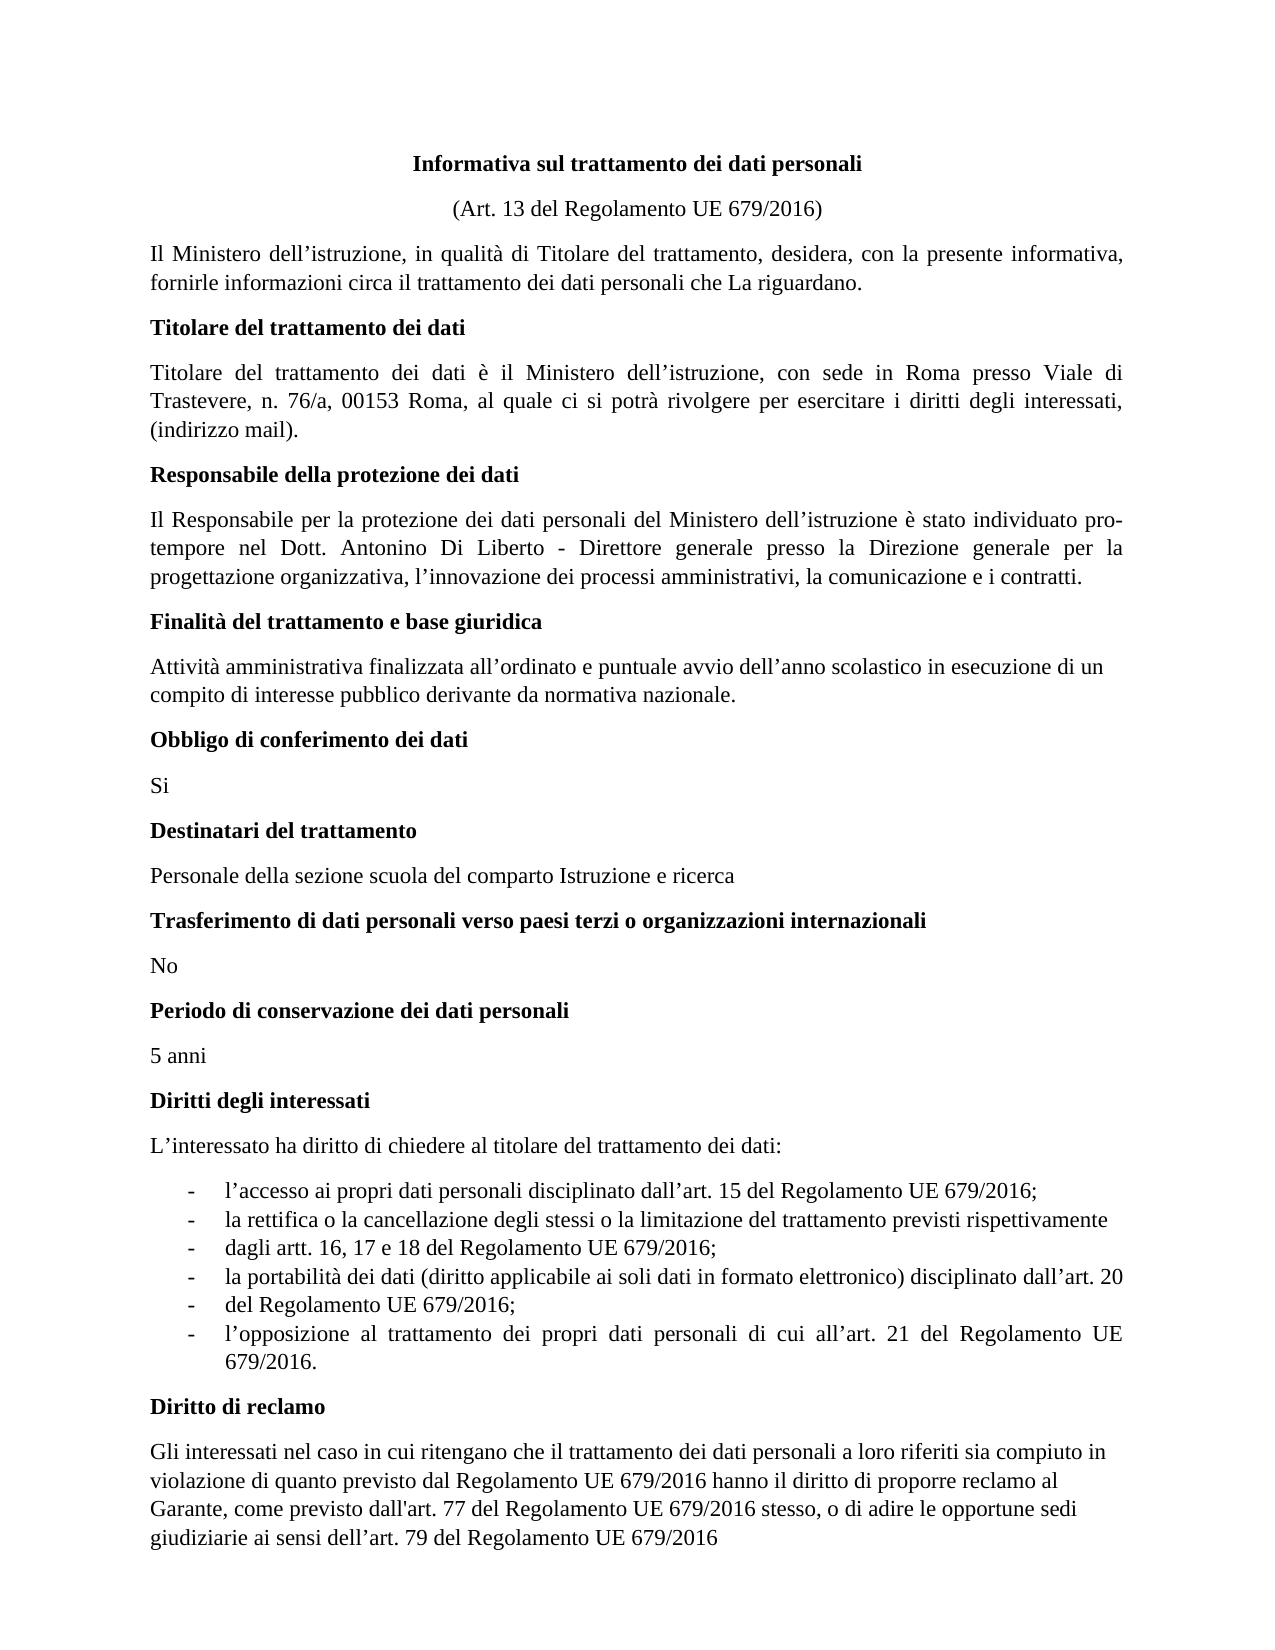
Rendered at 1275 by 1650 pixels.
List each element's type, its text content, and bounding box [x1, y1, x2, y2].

text Finalità del trattamento e base giuridica [150, 608, 1125, 634]
text Personale della sezione scuola del comparto Istruzione e ricerca [150, 862, 1125, 888]
text Titolare del trattamento dei dati [150, 314, 1125, 340]
text Obbligo di conferimento dei dati [150, 727, 1125, 753]
text Destinatari del trattamento [150, 817, 1125, 843]
text Diritti degli interessati [150, 1087, 1125, 1114]
text Trasferimento di dati personali verso paesi terzi o organizzazioni internazionali [150, 907, 1125, 933]
text Informativa sul trattamento dei dati personali [150, 150, 1125, 176]
list dagli artt. 16, 17 e 18 del Regolamento UE 679/2016; [187, 1234, 1125, 1261]
list la portabilità dei dati (diritto applicabile ai soli dati in formato elettronico) disciplinato dall’art. 20 [187, 1263, 1125, 1289]
list l’accesso ai propri dati personali disciplinato dall’art. 15 del Regolamento UE 679/2016; [187, 1178, 1125, 1204]
text Si [150, 772, 1125, 798]
text Attività amministrativa finalizzata all’ordinato e puntuale avvio dell’anno scolastico in esecuzione di un compito di interesse pubblico derivante da normativa nazionale. [150, 653, 1125, 708]
text Titolare del trattamento dei dati è il Ministero dell’istruzione, con sede in Roma presso Viale di Trastevere, n. 76/a, 00153 Roma, al quale ci si potrà rivolgere per esercitare i diritti degli interessati, (indirizzo mail). [150, 359, 1125, 442]
text L’interessato ha diritto di chiedere al titolare del trattamento dei dati: [150, 1132, 1125, 1159]
list la rettifica o la cancellazione degli stessi o la limitazione del trattamento previsti rispettivamente [187, 1206, 1125, 1232]
text 5 anni [150, 1042, 1125, 1069]
list l’opposizione al trattamento dei propri dati personali di cui all’art. 21 del Regolamento UE 679/2016. [187, 1320, 1125, 1374]
text Diritto di reclamo [150, 1393, 1125, 1420]
text Il Ministero dell’istruzione, in qualità di Titolare del trattamento, desidera, con la presente informativa, fornirle informazioni circa il trattamento dei dati personali che La riguardano. [150, 240, 1125, 295]
text No [150, 952, 1125, 978]
text Periodo di conservazione dei dati personali [150, 997, 1125, 1023]
list del Regolamento UE 679/2016; [187, 1291, 1125, 1318]
text Responsabile della protezione dei dati [150, 461, 1125, 487]
text (Art. 13 del Regolamento UE 679/2016) [150, 195, 1125, 221]
text Gli interessati nel caso in cui ritengano che il trattamento dei dati personali a loro riferiti sia compiuto in violazione di quanto previsto dal Regolamento UE 679/2016 hanno il diritto di proporre reclamo al Garante, come previsto dall'art. 77 del Regolamento UE 679/2016 stesso, o di adire le opportune sedi giudiziarie ai sensi dell’art. 79 del Regolamento UE 679/2016 [150, 1438, 1125, 1550]
text Il Responsabile per la protezione dei dati personali del Ministero dell’istruzione è stato individuato pro-tempore nel Dott. Antonino Di Liberto - Direttore generale presso la Direzione generale per la progettazione organizzativa, l’innovazione dei processi amministrativi, la comunicazione e i contratti. [150, 506, 1125, 589]
